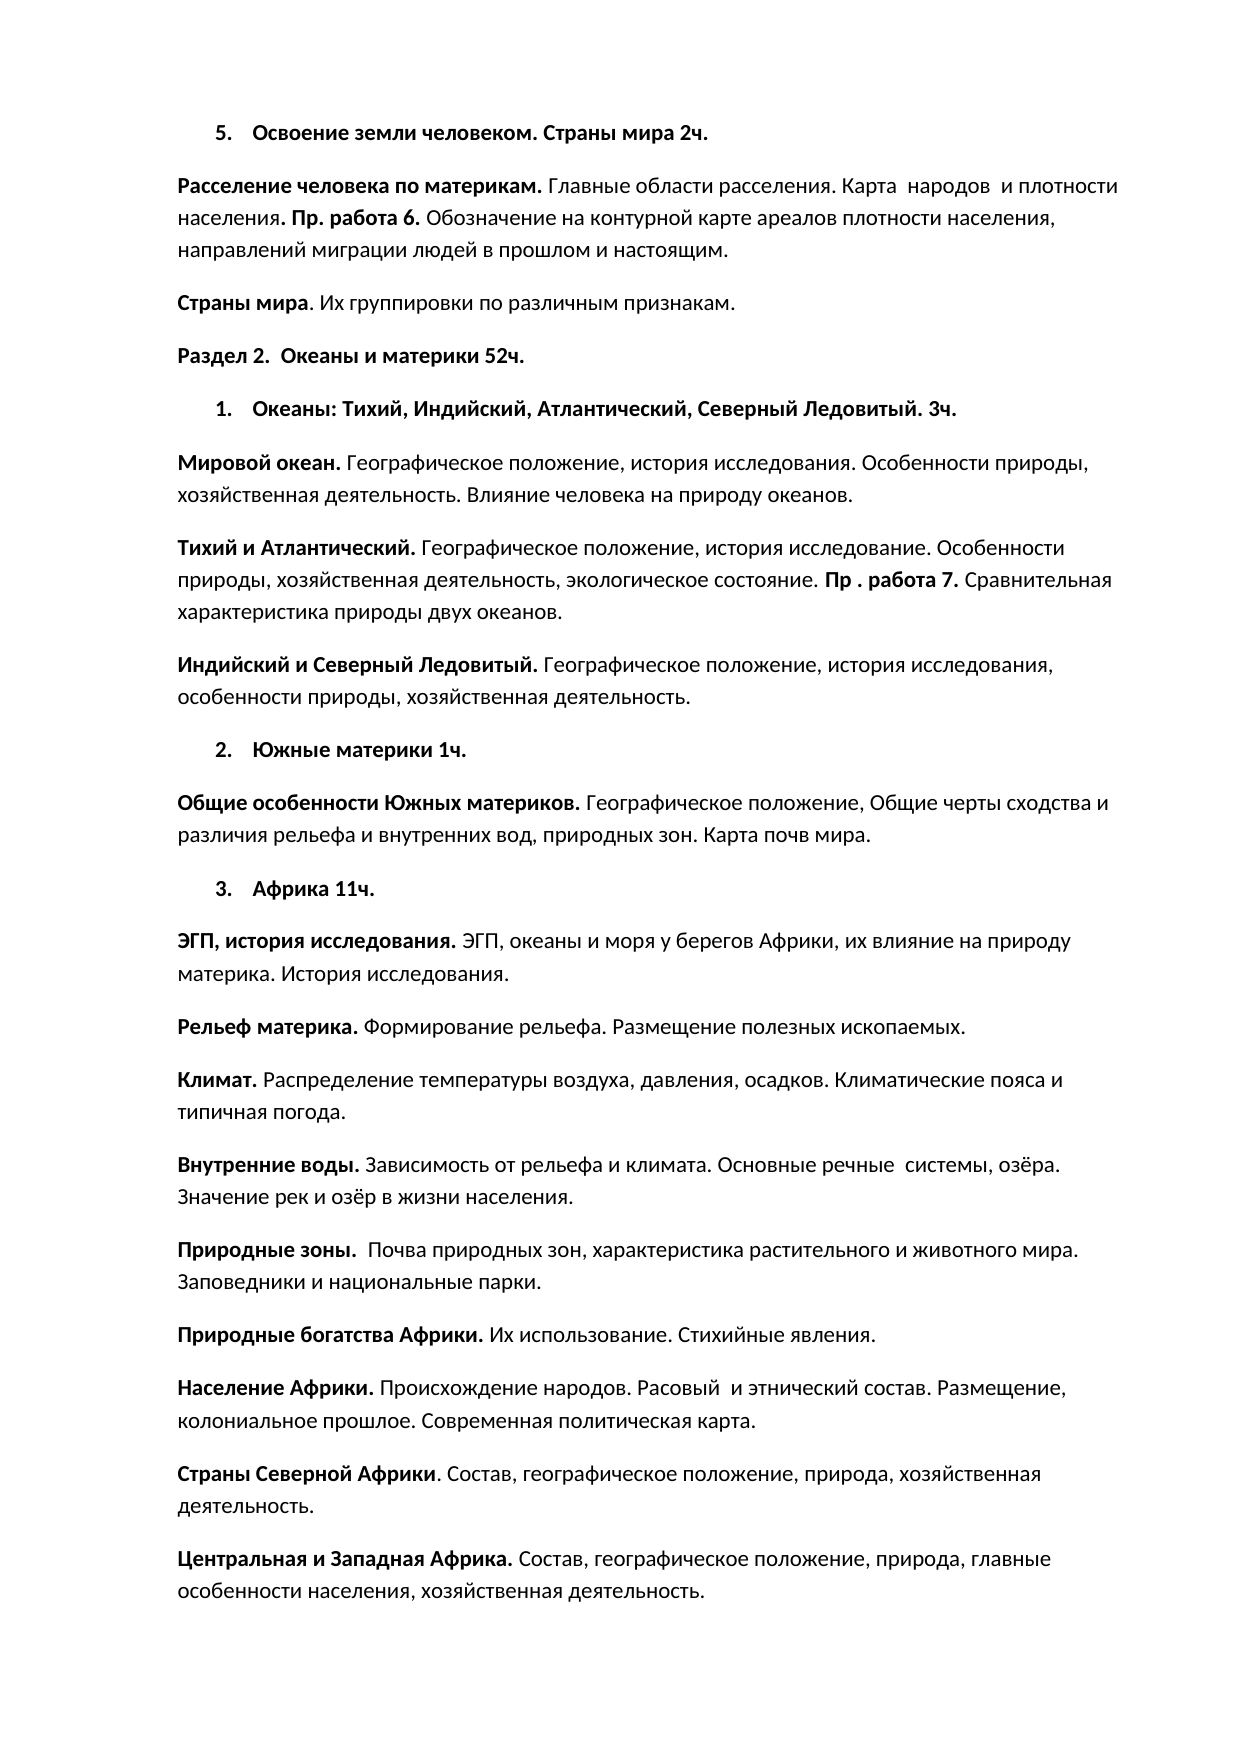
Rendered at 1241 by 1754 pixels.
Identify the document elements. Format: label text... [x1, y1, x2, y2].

list Освоение земли человеком. Страны мира 2ч. [215, 118, 1152, 146]
text Население Африки. Происхождение народов. Расовый и этнический состав. Размещение, колониальное прошлое. Современная политическая карта. [177, 1373, 1152, 1434]
text ЭГП, история исследования. ЭГП, океаны и моря у берегов Африки, их влияние на природу материка. История исследования. [177, 927, 1152, 987]
text Общие особенности Южных материков. Географическое положение, Общие черты сходства и различия рельефа и внутренних вод, природных зон. Карта почв мира. [177, 788, 1152, 849]
list Океаны: Тихий, Индийский, Атлантический, Северный Ледовитый. 3ч. [215, 394, 1152, 423]
text Расселение человека по материкам. Главные области расселения. Карта народов и плотности населения. Пр. работа 6. Обозначение на контурной карте ареалов плотности населения, направлений миграции людей в прошлом и настоящим. [177, 171, 1152, 263]
text Природные богатства Африки. Их использование. Стихийные явления. [177, 1321, 1152, 1348]
text Страны Северной Африки. Состав, географическое положение, природа, хозяйственная деятельность. [177, 1459, 1152, 1519]
text Тихий и Атлантический. Географическое положение, история исследование. Особенности природы, хозяйственная деятельность, экологическое состояние. Пр . работа 7. Сравнительная характеристика природы двух океанов. [177, 533, 1152, 625]
list Южные материки 1ч. [215, 735, 1152, 763]
text Индийский и Северный Ледовитый. Географическое положение, история исследования, особенности природы, хозяйственная деятельность. [177, 650, 1152, 710]
text Центральная и Западная Африка. Состав, географическое положение, природа, главные особенности населения, хозяйственная деятельность. [177, 1544, 1152, 1604]
text Страны мира. Их группировки по различным признакам. [177, 288, 1152, 317]
text Климат. Распределение температуры воздуха, давления, осадков. Климатические пояса и типичная погода. [177, 1065, 1152, 1125]
text Природные зоны. Почва природных зон, характеристика растительного и животного мира. Заповедники и национальные парки. [177, 1235, 1152, 1296]
text Раздел 2. Океаны и материки 52ч. [177, 342, 1152, 369]
text Рельеф материка. Формирование рельефа. Размещение полезных ископаемых. [177, 1012, 1152, 1040]
text Мировой океан. Географическое положение, история исследования. Особенности природы, хозяйственная деятельность. Влияние человека на природу океанов. [177, 448, 1152, 508]
list Африка 11ч. [215, 874, 1152, 902]
text Внутренние воды. Зависимость от рельефа и климата. Основные речные системы, озёра. Значение рек и озёр в жизни населения. [177, 1150, 1152, 1210]
